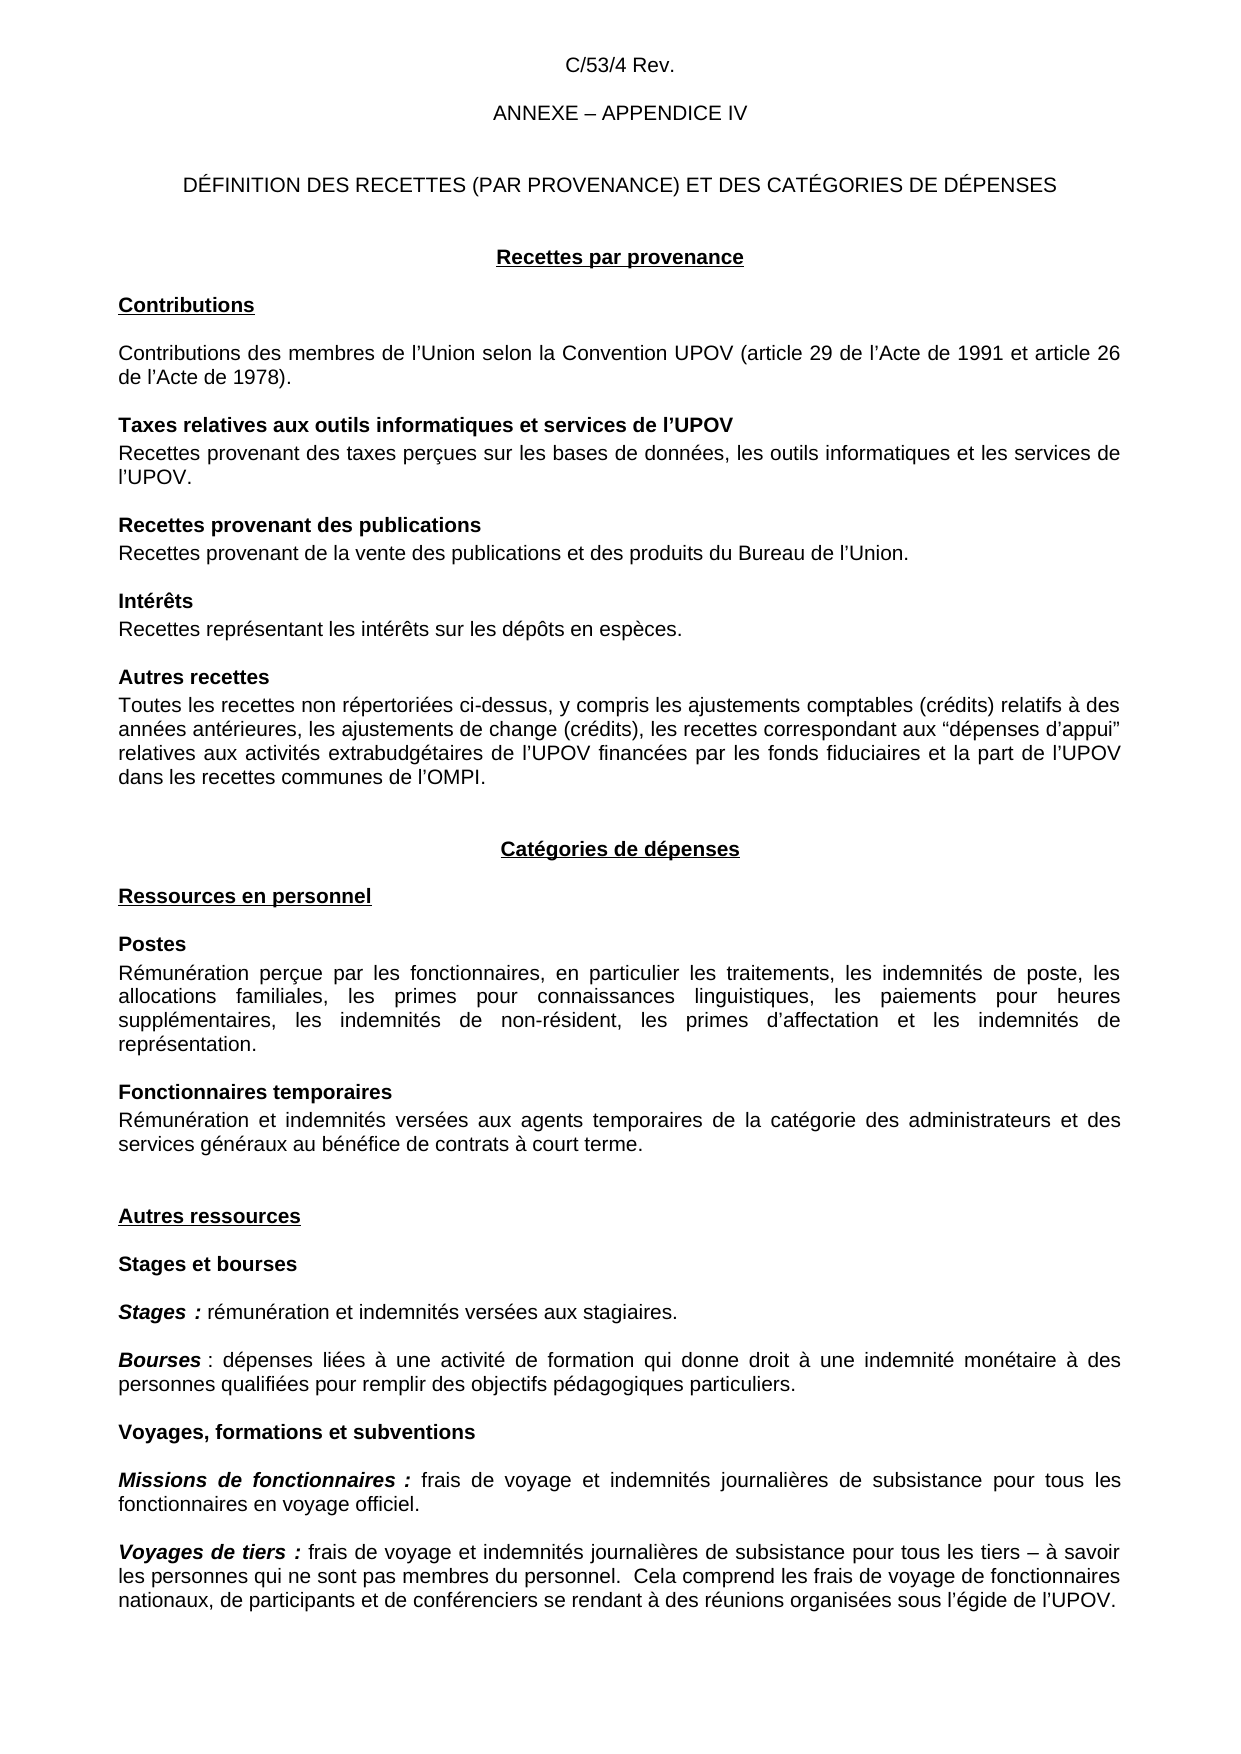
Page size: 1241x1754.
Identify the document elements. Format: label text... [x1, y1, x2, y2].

text Voyages, formations et subventions [118, 1420, 1122, 1444]
text Bourses : dépenses liées à une activité de formation qui donne droit à une indemnité monétaire à des personnes qualifiées pour remplir des objectifs pédagogiques particuliers. [118, 1348, 1122, 1396]
text Rémunération perçue par les fonctionnaires, en particulier les traitements, les indemnités de poste, les allocations familiales, les primes pour connaissances linguistiques, les paiements pour heures supplémentaires, les indemnités de non-résident, les primes d’affectation et les indemnités de représentation. [118, 960, 1122, 1056]
text Ressources en personnel [118, 884, 1122, 908]
text Recettes par provenance [118, 245, 1122, 269]
text Autres ressources [118, 1204, 1122, 1228]
text Stages : rémunération et indemnités versées aux stagiaires. [118, 1300, 1122, 1324]
text Taxes relatives aux outils informatiques et services de l’UPOV [118, 412, 1122, 436]
text Missions de fonctionnaires : frais de voyage et indemnités journalières de subsistance pour tous les fonctionnaires en voyage officiel. [118, 1468, 1122, 1516]
text Contributions [118, 293, 1122, 317]
text Postes [118, 932, 1122, 956]
text ANNEXE – APPENDICE IV [118, 101, 1122, 125]
text Stages et bourses [118, 1252, 1122, 1276]
text Contributions des membres de l’Union selon la Convention UPOV (article 29 de l’Acte de 1991 et article 26 de l’Acte de 1978). [118, 341, 1122, 388]
text Recettes provenant des taxes perçues sur les bases de données, les outils informatiques et les services de l’UPOV. [118, 441, 1122, 488]
text Fonctionnaires temporaires [118, 1080, 1122, 1104]
text Catégories de dépenses [118, 836, 1122, 860]
text Voyages de tiers : frais de voyage et indemnités journalières de subsistance pour tous les tiers – à savoir les personnes qui ne sont pas membres du personnel. Cela comprend les frais de voyage de fonctionnaires nationaux, de participants et de conférenciers se rendant à des réunions organisées sous l’égide de l’UPOV. [118, 1539, 1122, 1611]
text Intérêts [118, 588, 1122, 612]
text Recettes représentant les intérêts sur les dépôts en espèces. [118, 617, 1122, 641]
text DÉFINITION DES RECETTES (PAR PROVENANCE) ET DES CATÉGORIES DE DÉPENSES [118, 173, 1122, 197]
text Toutes les recettes non répertoriées ci-dessus, y compris les ajustements comptables (crédits) relatifs à des années antérieures, les ajustements de change (crédits), les recettes correspondant aux “dépenses d’appui” relatives aux activités extrabudgétaires de l’UPOV financées par les fonds fiduciaires et la part de l’UPOV dans les recettes communes de l’OMPI. [118, 693, 1122, 788]
text Autres recettes [118, 664, 1122, 688]
text Rémunération et indemnités versées aux agents temporaires de la catégorie des administrateurs et des services généraux au bénéfice de contrats à court terme. [118, 1108, 1122, 1156]
text Recettes provenant des publications [118, 512, 1122, 536]
text Recettes provenant de la vente des publications et des produits du Bureau de l’Union. [118, 541, 1122, 564]
